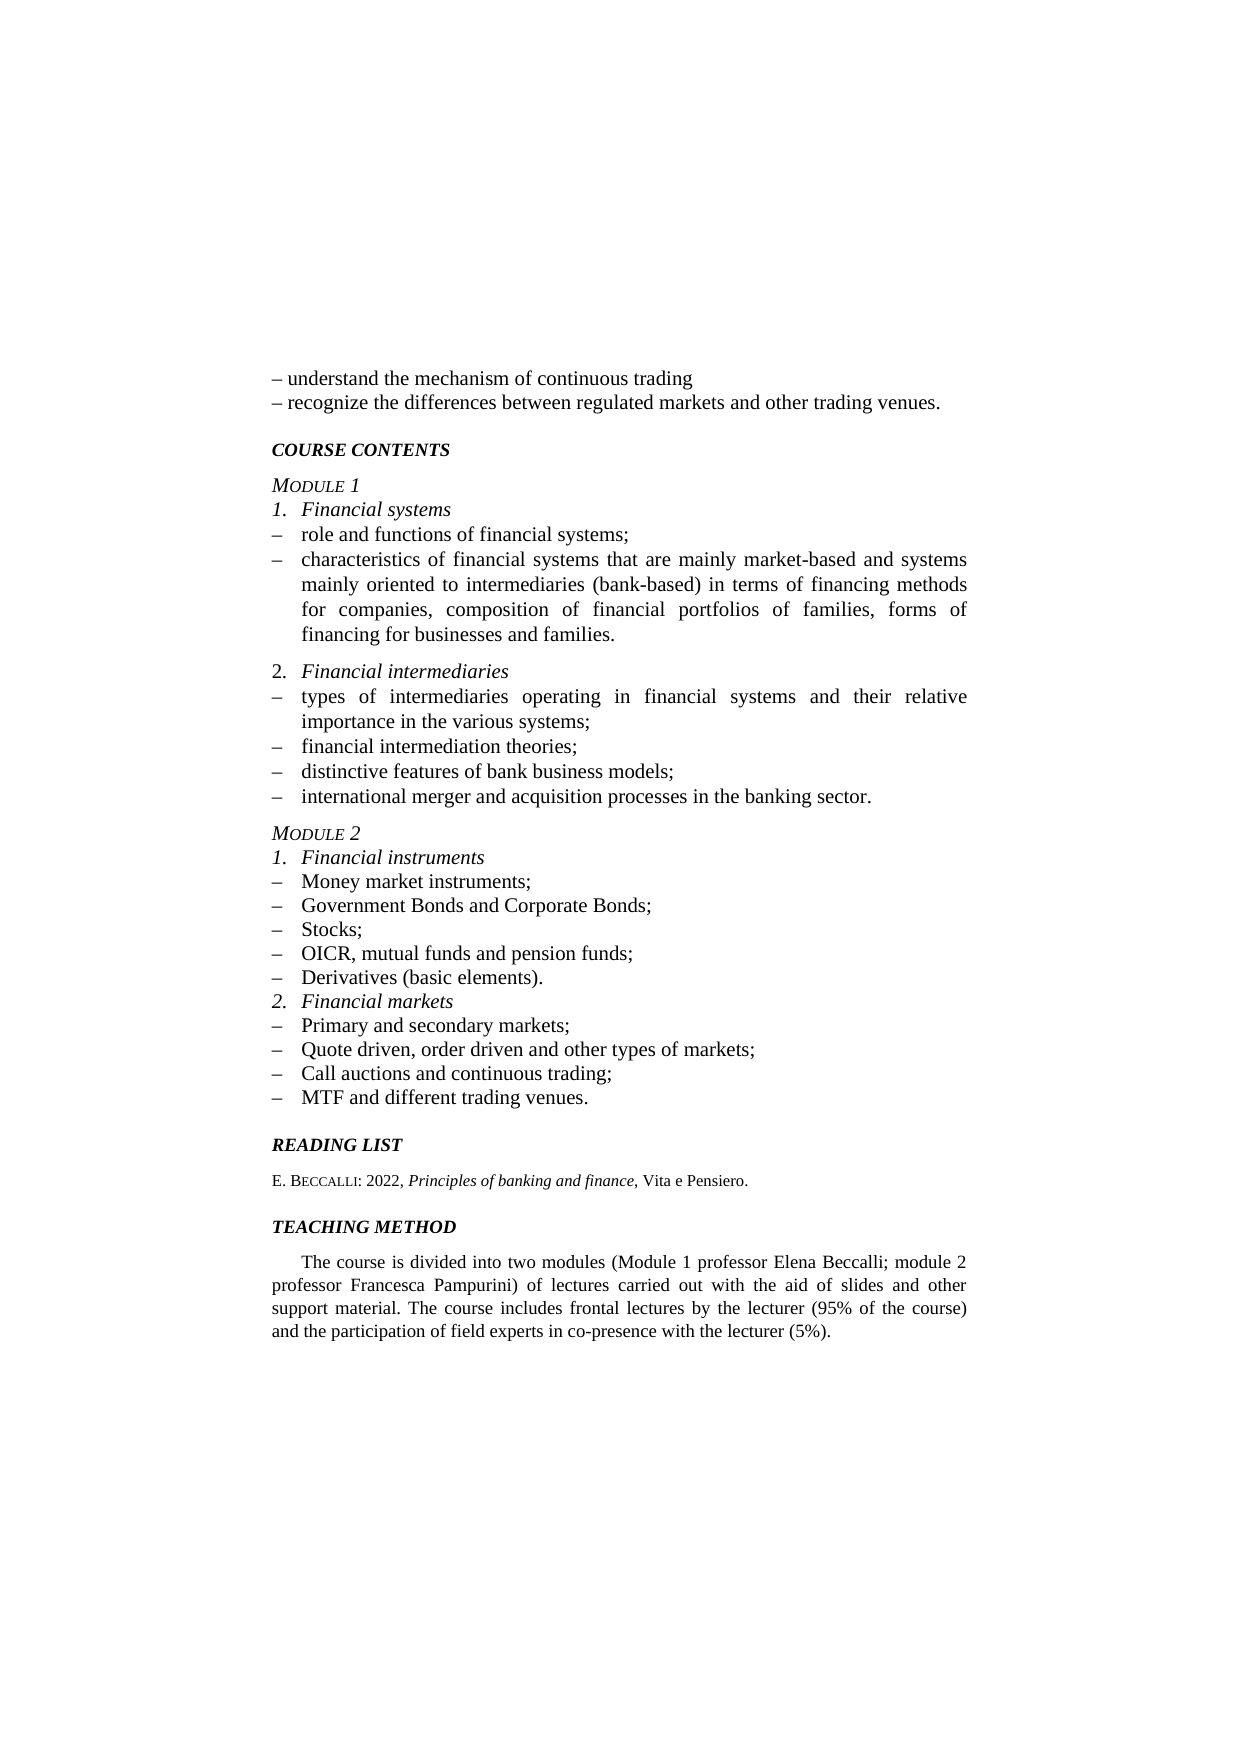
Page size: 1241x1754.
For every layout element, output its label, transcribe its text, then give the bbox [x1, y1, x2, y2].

list role and functions of financial systems; [272, 521, 968, 546]
text – recognize the differences between regulated markets and other trading venues. [272, 390, 968, 414]
text – Stocks; [272, 917, 968, 941]
list Financial instruments [272, 844, 968, 869]
text READING LIST [272, 1134, 968, 1156]
list characteristics of financial systems that are mainly market-based and systems mainly oriented to intermediaries (bank-based) in terms of financing methods for companies, composition of financial portfolios of families, forms of financing for businesses and families. [272, 546, 968, 646]
list types of intermediaries operating in financial systems and their relative importance in the various systems; [272, 683, 968, 733]
text COURSE CONTENTS [272, 439, 968, 461]
list distinctive features of bank business models; [272, 758, 968, 783]
text – Call auctions and continuous trading; [272, 1061, 968, 1085]
list financial intermediation theories; [272, 733, 968, 758]
text – OICR, mutual funds and pension funds; [272, 941, 968, 965]
text – Quote driven, order driven and other types of markets; [272, 1037, 968, 1061]
text The course is divided into two modules (Module 1 professor Elena Beccalli; module 2 professor Francesca Pampurini) of lectures carried out with the aid of slides and other support material. The course includes frontal lectures by the lecturer (95% of the course) and the participation of field experts in co-presence with the lecturer (5%). [272, 1250, 968, 1342]
list Financial markets [272, 989, 968, 1013]
text TEACHING METHOD [272, 1216, 968, 1238]
text Module 2 [272, 821, 968, 844]
list Financial systems [272, 497, 968, 521]
text – understand the mechanism of continuous trading [272, 366, 968, 390]
text Module 1 [272, 473, 968, 497]
text – MTF and different trading venues. [272, 1085, 968, 1109]
text – Primary and secondary markets; [272, 1013, 968, 1037]
list international merger and acquisition processes in the banking sector. [272, 783, 968, 808]
text – Derivatives (basic elements). [272, 965, 968, 989]
text – Government Bonds and Corporate Bonds; [272, 893, 968, 917]
text 2. Financial intermediaries [272, 659, 968, 683]
text E. Beccalli: 2022, Principles of banking and finance, Vita e Pensiero. [272, 1168, 968, 1191]
text – Money market instruments; [272, 869, 968, 893]
